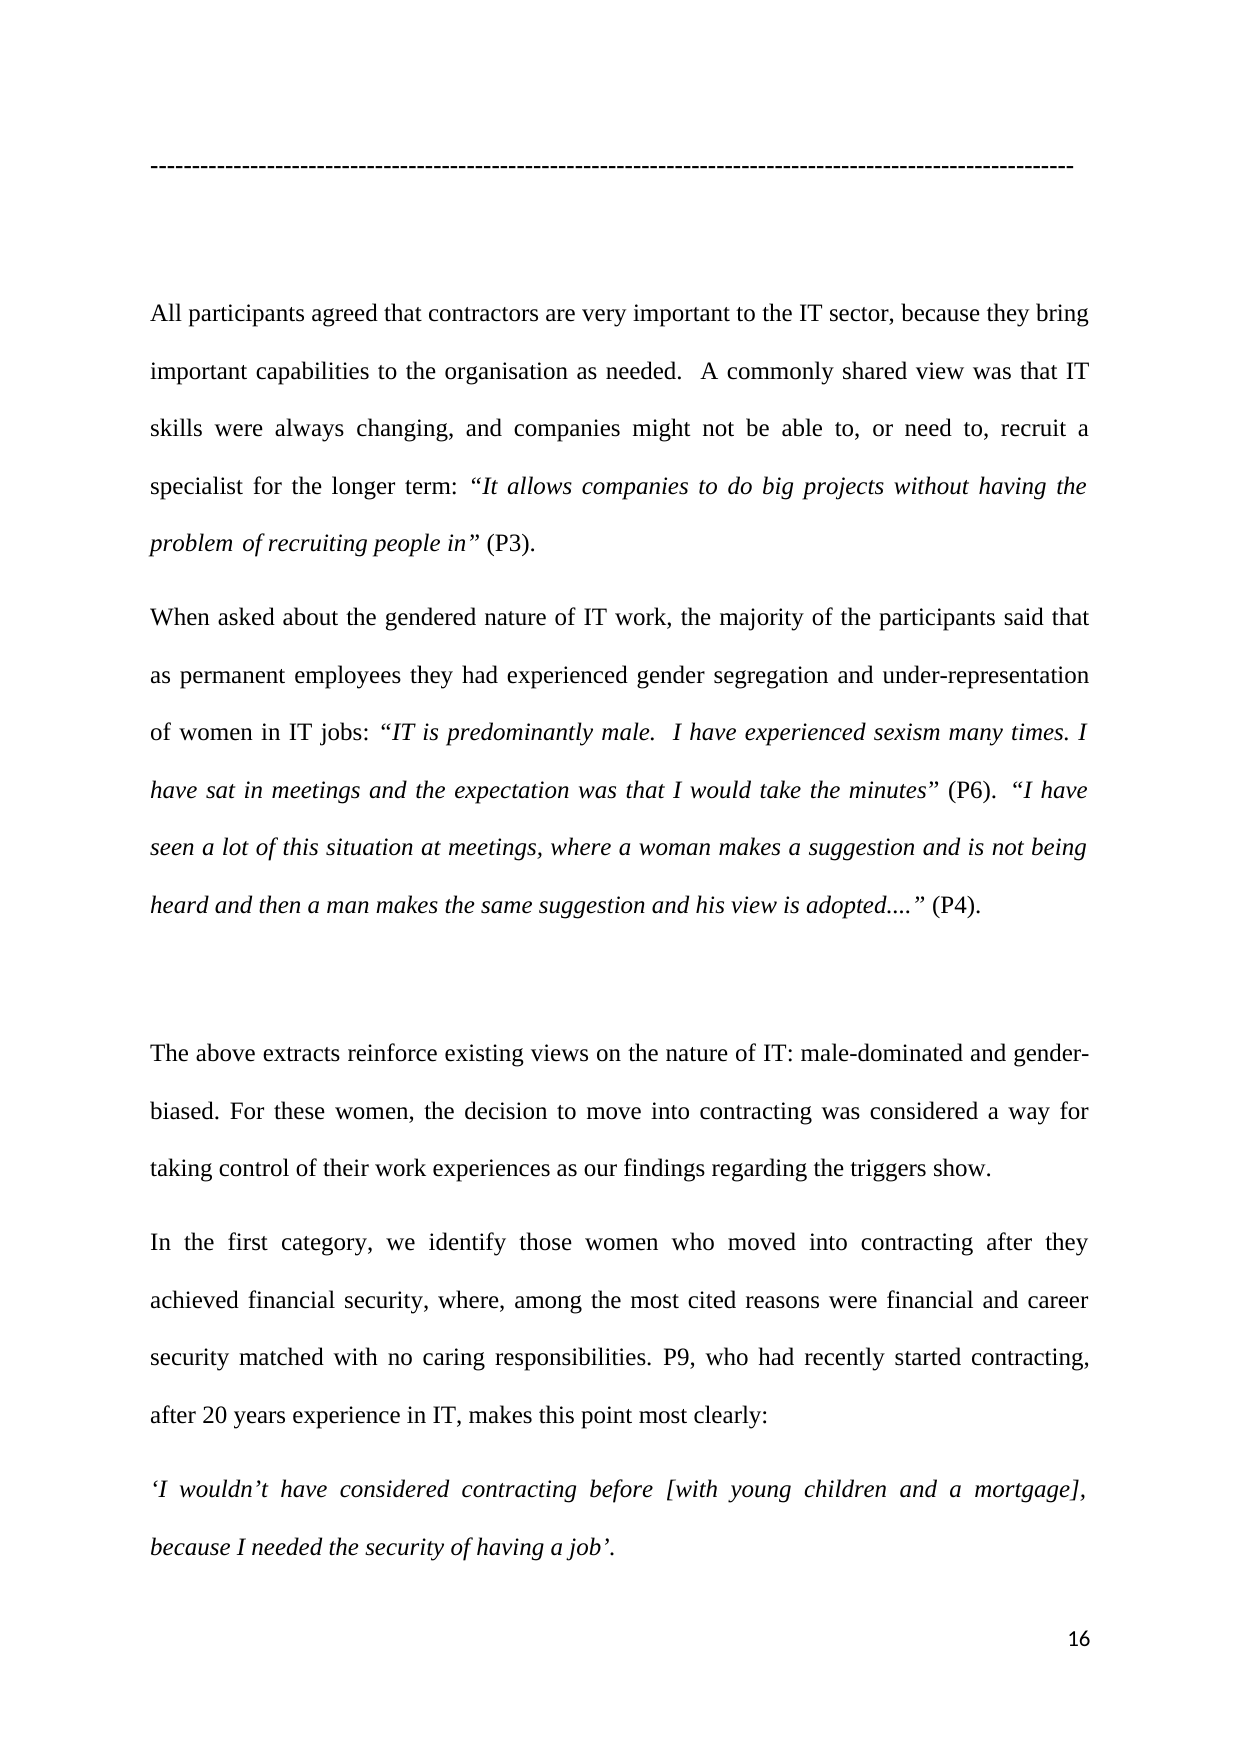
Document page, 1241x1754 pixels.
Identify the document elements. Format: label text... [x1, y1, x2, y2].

text The above extracts reinforce existing views on the nature of IT: male-dominated and gender-biased. For these women, the decision to move into contracting was considered a way for taking control of their work experiences as our findings regarding the triggers show. [150, 1038, 1090, 1182]
text ‘I wouldn’t have considered contracting before [with young children and a mortgage], because I needed the security of having a job’. [150, 1474, 1090, 1560]
text --------------------------------------------------------------------------------------------------------------- [150, 150, 1090, 179]
text All participants agreed that contractors are very important to the IT sector, because they bring important capabilities to the organisation as needed. A commonly shared view was that IT skills were always changing, and companies might not be able to, or need to, recruit a specialist for the longer term: “It allows companies to do big projects without having the problem of recruiting people in” (P3). [150, 298, 1090, 557]
text In the first category, we identify those women who moved into contracting after they achieved financial security, where, among the most cited reasons were financial and career security matched with no caring responsibilities. P9, who had recently started contracting, after 20 years experience in IT, makes this point most clearly: [150, 1227, 1090, 1429]
text When asked about the gendered nature of IT work, the majority of the participants said that as permanent employees they had experienced gender segregation and under-representation of women in IT jobs: “IT is predominantly male. I have experienced sexism many times. I have sat in meetings and the expectation was that I would take the minutes” (P6). “I have seen a lot of this situation at meetings, where a woman makes a suggestion and is not being heard and then a man makes the same suggestion and his view is adopted....” (P4). [150, 602, 1090, 919]
